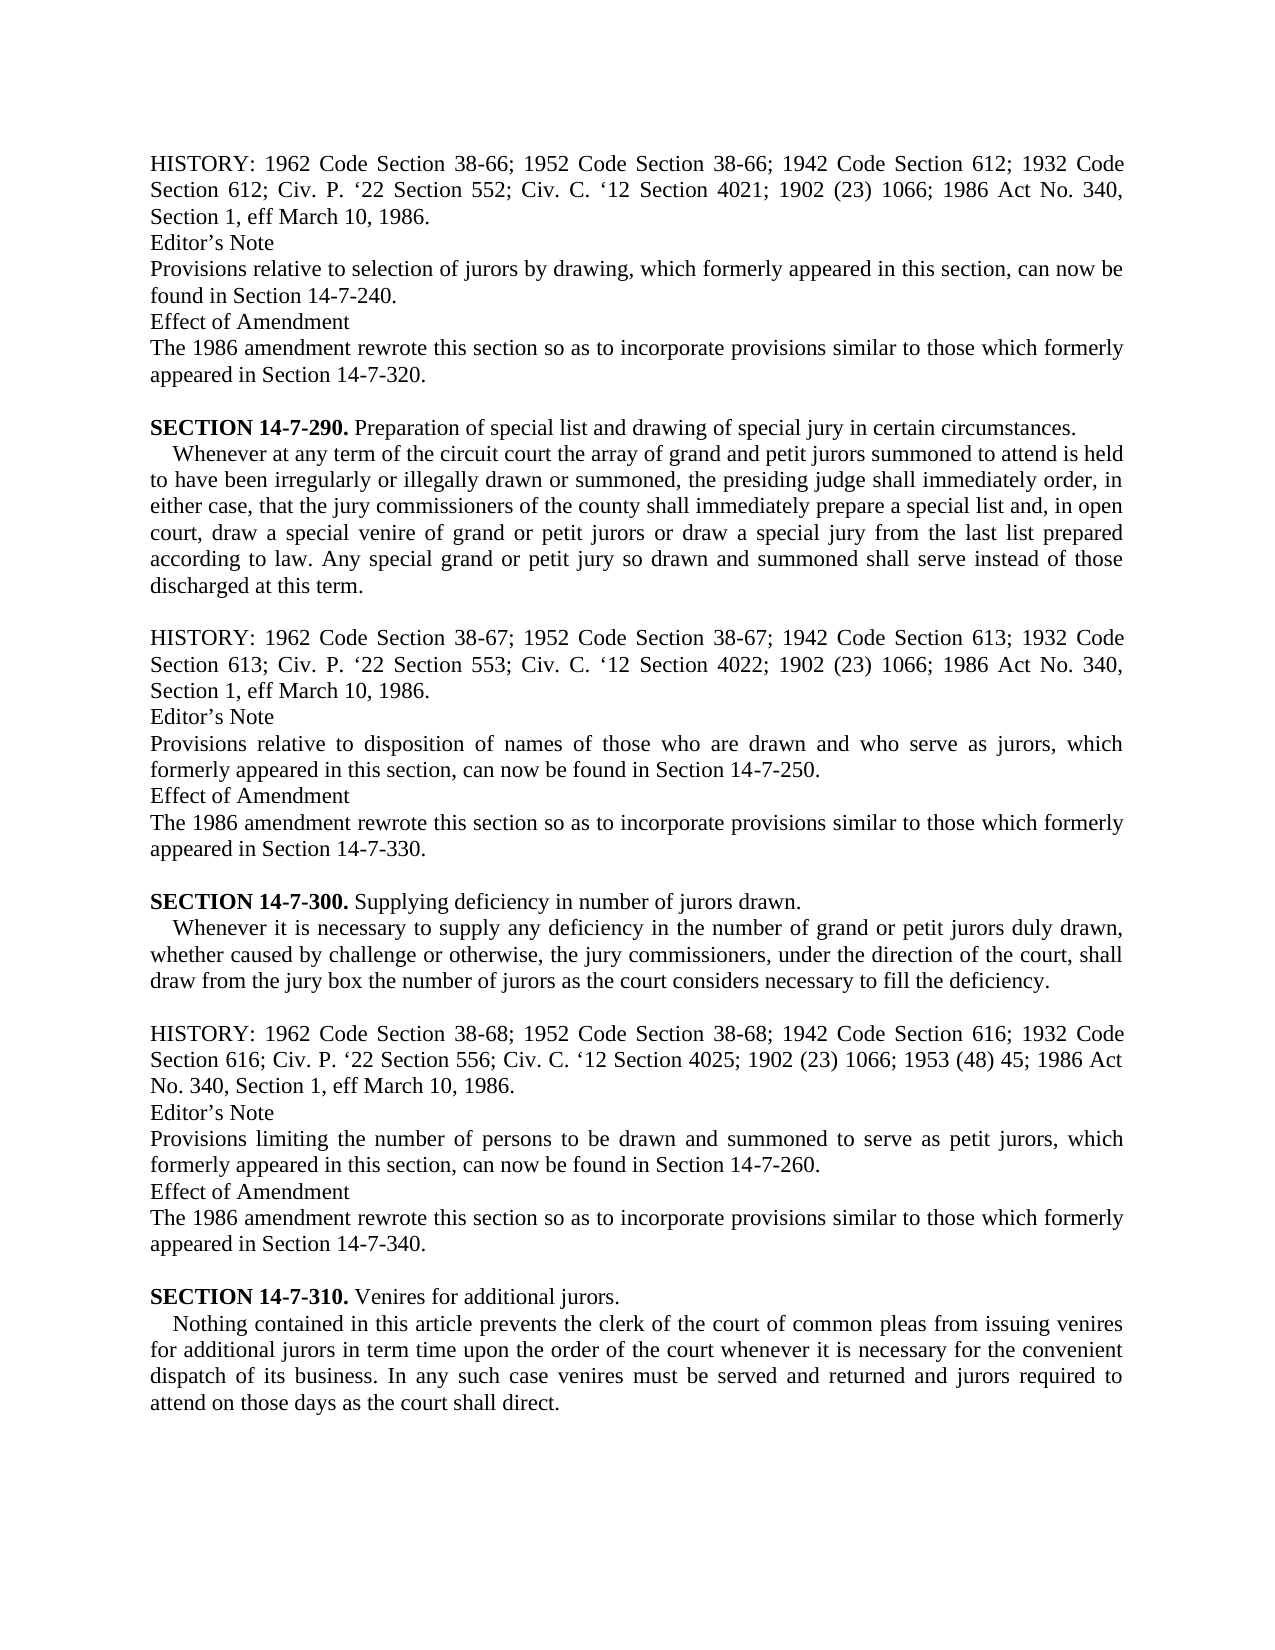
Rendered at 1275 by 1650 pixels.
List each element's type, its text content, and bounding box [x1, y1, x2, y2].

text Editor’s Note [150, 229, 1125, 255]
text Whenever it is necessary to supply any deficiency in the number of grand or petit jurors duly drawn, whether caused by challenge or otherwise, the jury commissioners, under the direction of the court, shall draw from the jury box the number of jurors as the court considers necessary to fill the deficiency. [150, 914, 1125, 993]
text Provisions relative to disposition of names of those who are drawn and who serve as jurors, which formerly appeared in this section, can now be found in Section 14-7-250. [150, 730, 1125, 782]
text Provisions relative to selection of jurors by drawing, which formerly appeared in this section, can now be found in Section 14-7-240. [150, 255, 1125, 308]
text Effect of Amendment [150, 1178, 1125, 1204]
text The 1986 amendment rewrote this section so as to incorporate provisions similar to those which formerly appeared in Section 14-7-320. [150, 334, 1125, 387]
text Provisions limiting the number of persons to be drawn and summoned to serve as petit jurors, which formerly appeared in this section, can now be found in Section 14-7-260. [150, 1125, 1125, 1178]
text Effect of Amendment [150, 782, 1125, 809]
text SECTION 14-7-290. Preparation of special list and drawing of special jury in certain circumstances. [150, 413, 1125, 440]
text Whenever at any term of the circuit court the array of grand and petit jurors summoned to attend is held to have been irregularly or illegally drawn or summoned, the presiding judge shall immediately order, in either case, that the jury commissioners of the county shall immediately prepare a special list and, in open court, draw a special venire of grand or petit jurors or draw a special jury from the last list prepared according to law. Any special grand or petit jury so drawn and summoned shall serve instead of those discharged at this term. [150, 440, 1125, 598]
text SECTION 14-7-310. Venires for additional jurors. [150, 1283, 1125, 1309]
text HISTORY: 1962 Code Section 38-68; 1952 Code Section 38-68; 1942 Code Section 616; 1932 Code Section 616; Civ. P. ‘22 Section 556; Civ. C. ‘12 Section 4025; 1902 (23) 1066; 1953 (48) 45; 1986 Act No. 340, Section 1, eff March 10, 1986. [150, 1020, 1125, 1099]
text Editor’s Note [150, 703, 1125, 730]
text HISTORY: 1962 Code Section 38-66; 1952 Code Section 38-66; 1942 Code Section 612; 1932 Code Section 612; Civ. P. ‘22 Section 552; Civ. C. ‘12 Section 4021; 1902 (23) 1066; 1986 Act No. 340, Section 1, eff March 10, 1986. [150, 150, 1125, 229]
text HISTORY: 1962 Code Section 38-67; 1952 Code Section 38-67; 1942 Code Section 613; 1932 Code Section 613; Civ. P. ‘22 Section 553; Civ. C. ‘12 Section 4022; 1902 (23) 1066; 1986 Act No. 340, Section 1, eff March 10, 1986. [150, 624, 1125, 703]
text The 1986 amendment rewrote this section so as to incorporate provisions similar to those which formerly appeared in Section 14-7-330. [150, 809, 1125, 862]
text Editor’s Note [150, 1099, 1125, 1125]
text Nothing contained in this article prevents the clerk of the court of common pleas from issuing venires for additional jurors in term time upon the order of the court whenever it is necessary for the convenient dispatch of its business. In any such case venires must be served and returned and jurors required to attend on those days as the court shall direct. [150, 1309, 1125, 1415]
text The 1986 amendment rewrote this section so as to incorporate provisions similar to those which formerly appeared in Section 14-7-340. [150, 1204, 1125, 1257]
text SECTION 14-7-300. Supplying deficiency in number of jurors drawn. [150, 888, 1125, 914]
text Effect of Amendment [150, 308, 1125, 334]
